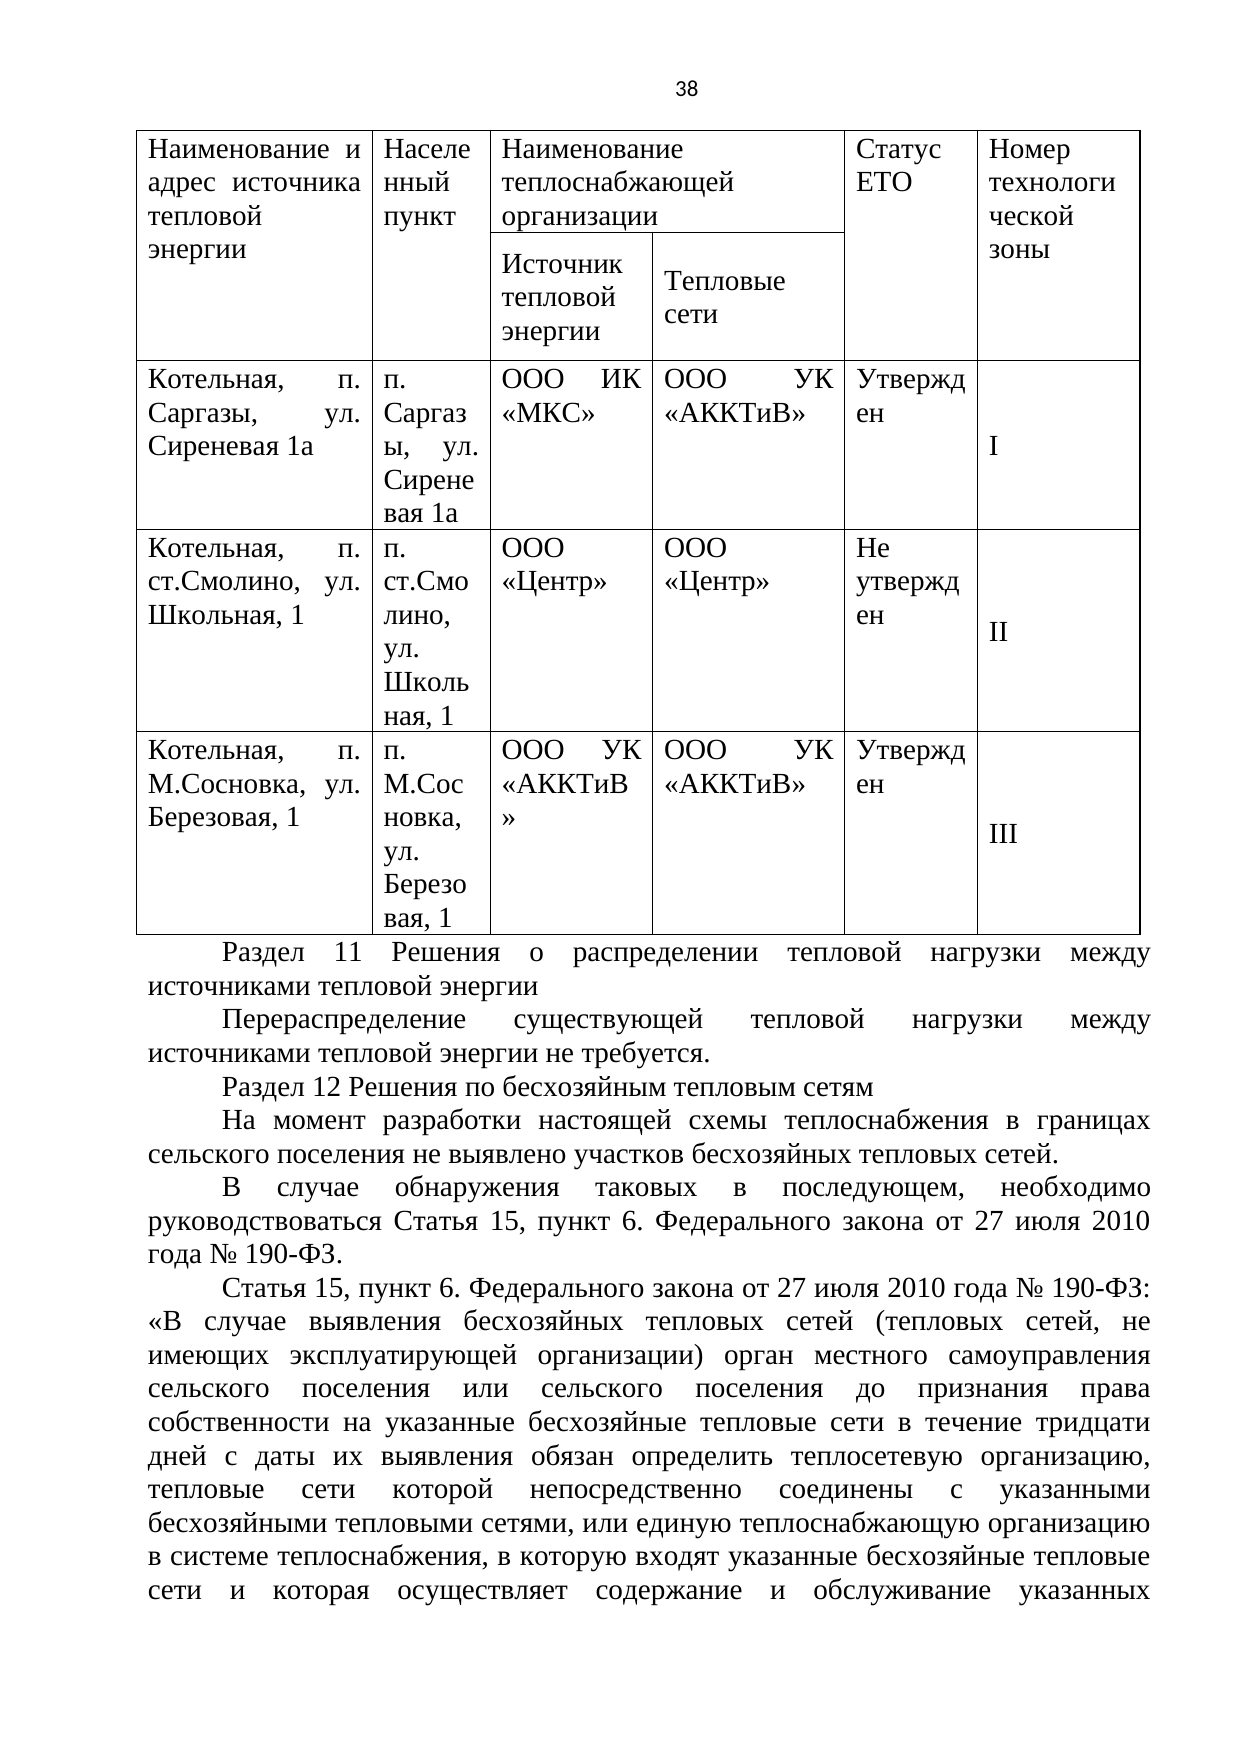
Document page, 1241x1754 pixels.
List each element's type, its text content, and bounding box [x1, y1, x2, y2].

table_header Статус ЕТО [845, 131, 977, 360]
table_cell ООО УК «АККТиВ» [491, 732, 652, 933]
table_cell ООО «Центр» [653, 530, 844, 731]
text Раздел 11 Решения о распределении тепловой нагрузки между источниками тепловой энергии [148, 934, 1152, 1002]
table_header Номер технологической зоны [978, 131, 1139, 360]
table_cell I [978, 361, 1139, 529]
table_cell ООО УК «АККТиВ» [653, 361, 844, 529]
table_cell п. М.Сосновка, ул. Березовая, 1 [373, 732, 490, 933]
table_cell Утвержден [845, 732, 977, 933]
table_cell Тепловые сети [653, 233, 844, 360]
table_cell ООО «Центр» [491, 530, 652, 731]
table_cell Не утвержден [845, 530, 977, 731]
table_cell Источник тепловой энергии [491, 233, 652, 360]
text Раздел 12 Решения по бесхозяйным тепловым сетям [148, 1069, 1152, 1102]
table_cell п. ст.Смолино, ул. Школьная, 1 [373, 530, 490, 731]
table_cell ООО ИК «МКС» [491, 361, 652, 529]
table_header Населенный пункт [373, 131, 490, 360]
table_cell ООО УК «АККТиВ» [653, 732, 844, 933]
text Перераспределение существующей тепловой нагрузки между источниками тепловой энергии не требуется. [148, 1002, 1152, 1069]
table_header Наименование теплоснабжающей организации [491, 131, 844, 232]
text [148, 1270, 1152, 1605]
table_cell III [978, 732, 1139, 933]
table_cell Утвержден [845, 361, 977, 529]
table_cell Котельная, п. Саргазы, ул. Сиреневая 1а [137, 361, 372, 529]
table_cell II [978, 530, 1139, 731]
table_cell Котельная, п. М.Сосновка, ул. Березовая, 1 [137, 732, 372, 933]
table_cell п. Саргазы, ул. Сиреневая 1а [373, 361, 490, 529]
table_header Наименование и адрес источника тепловой энергии [137, 131, 372, 360]
text В случае обнаружения таковых в последующем, необходимо руководствоваться Статья 15, пункт 6. Федерального закона от 27 июля 2010 года № 190-ФЗ. [148, 1169, 1152, 1270]
table_cell Котельная, п. ст.Смолино, ул. Школьная, 1 [137, 530, 372, 731]
text На момент разработки настоящей схемы теплоснабжения в границах сельского поселения не выявлено участков бесхозяйных тепловых сетей. [148, 1102, 1152, 1169]
